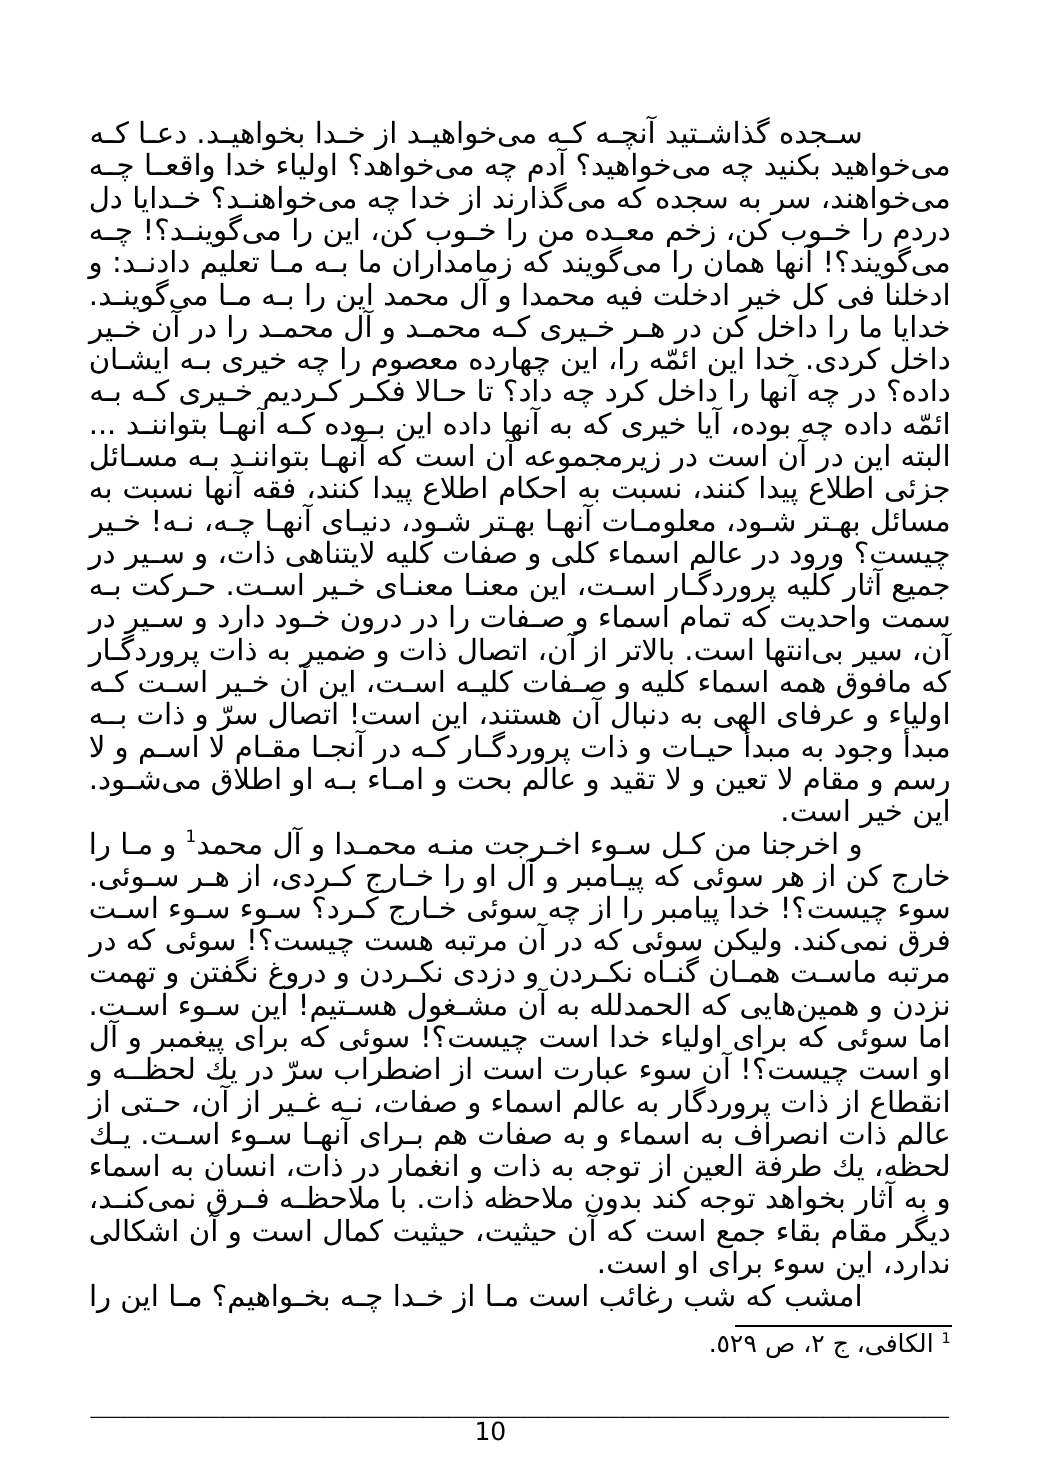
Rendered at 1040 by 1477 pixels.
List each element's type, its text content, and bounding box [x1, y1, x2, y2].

text سجده گذاشتید آنچه كه می‌خواهید از خدا بخواهید. دعا كه می‌خواهید بكنید چه می‌خواهید؟ آدم چه می‌خواهد؟ اولیاء خدا واقعا چه می‌خواهند، سر به سجده كه می‌گذارند از خدا چه می‌خواهند؟ خدایا دل دردم را خوب كن، زخم معده من را خوب كن، این را می‌گویند؟! چه می‌گویند؟! آنها همان را می‌گویند كه زمامداران ما به ما تعلیم دادند: و ادخلنا فی كل خیر ادخلت فیه محمدا و آل محمد این را به ما می‌گویند. خدایا ما را داخل كن در هر خیری كه محمد و آل محمد را در آن خیر داخل كردی. خدا این ائمّه را، این چهارده معصوم را چه خیری به ایشان داده؟ در چه آنها را داخل كرد چه داد؟ تا حالا فكر كردیم خیری كه به ائمّه داده چه بوده، آیا خیری كه به آنها داده این بوده كه آنها بتوانند ... البته این در آن است در زیرمجموعه آن است كه آنها بتوانند به مسائل جزئی اطلاع پیدا كنند، نسبت به احكام اطلاع پیدا كنند، فقه آنها نسبت به مسائل بهتر شود، معلومات آنها بهتر شود، دنیای آنها چه، نه! خیر چیست؟ ورود در عالم اسماء كلی و صفات كلیه لایتناهی ذات، و سیر در جمیع آثار كلیه پروردگار است، این معنا معنای خیر است. حركت به سمت واحدیت كه تمام اسماء و صفات را در درون خود دارد و سیر در آن، سیر بی‌انتها است. بالاتر از آن، اتصال ذات و ضمیر به ذات پروردگار كه مافوق همه اسماء كلیه و صفات كلیه است، این آن خیر است كه اولیاء و عرفای الهی به دنبال آن هستند، این است! اتصال سرّ و ذات به مبدأ وجود به مبدأ حیات و ذات پروردگار كه در آنجا مقام لا اسم و لا رسم و مقام لا تعین و لا تقید و عالم بحت و اماء به او اطلاق می‌شود. این خیر است. [89, 118, 951, 828]
text و اخرجنا من كل سوء اخرجت منه محمدا و آل محمد و ما را خارج كن از هر سوئی كه پیامبر و آل او را خارج كردی، از هر سوئی. سوء چیست؟! خدا پیامبر را از چه سوئی خارج كرد؟ سوء سوء است فرق نمی‌كند. ولیكن سوئی كه در آن مرتبه هست چیست؟! سوئی كه در مرتبه ماست همان گناه نكردن و دزدی نكردن و دروغ نگفتن و تهمت نزدن و همین‌هایی كه الحمدلله به آن مشغول هستیم! این سوء است. اما سوئی كه برای اولیاء خدا است چیست؟! سوئی كه برای پیغمبر و آل او است چیست؟! آن سوء عبارت است از اضطراب سرّ در یك لحظه و انقطاع از ذات پروردگار به عالم اسماء و صفات، نه غیر از آن، حتی از عالم ذات انصراف به اسماء و به صفات هم برای آنها سوء است. یك لحظه، یك طرفة العین از توجه به ذات و انغمار در ذات، انسان به اسماء و به آثار بخواهد توجه كند بدون ملاحظه ذات. با ملاحظه فرق نمی‌كند، دیگر مقام بقاء جمع است كه آن حیثیت، حیثیت كمال است و آن اشكالی ندارد، این سوء برای او است. [89, 828, 951, 1280]
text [89, 1280, 951, 1313]
